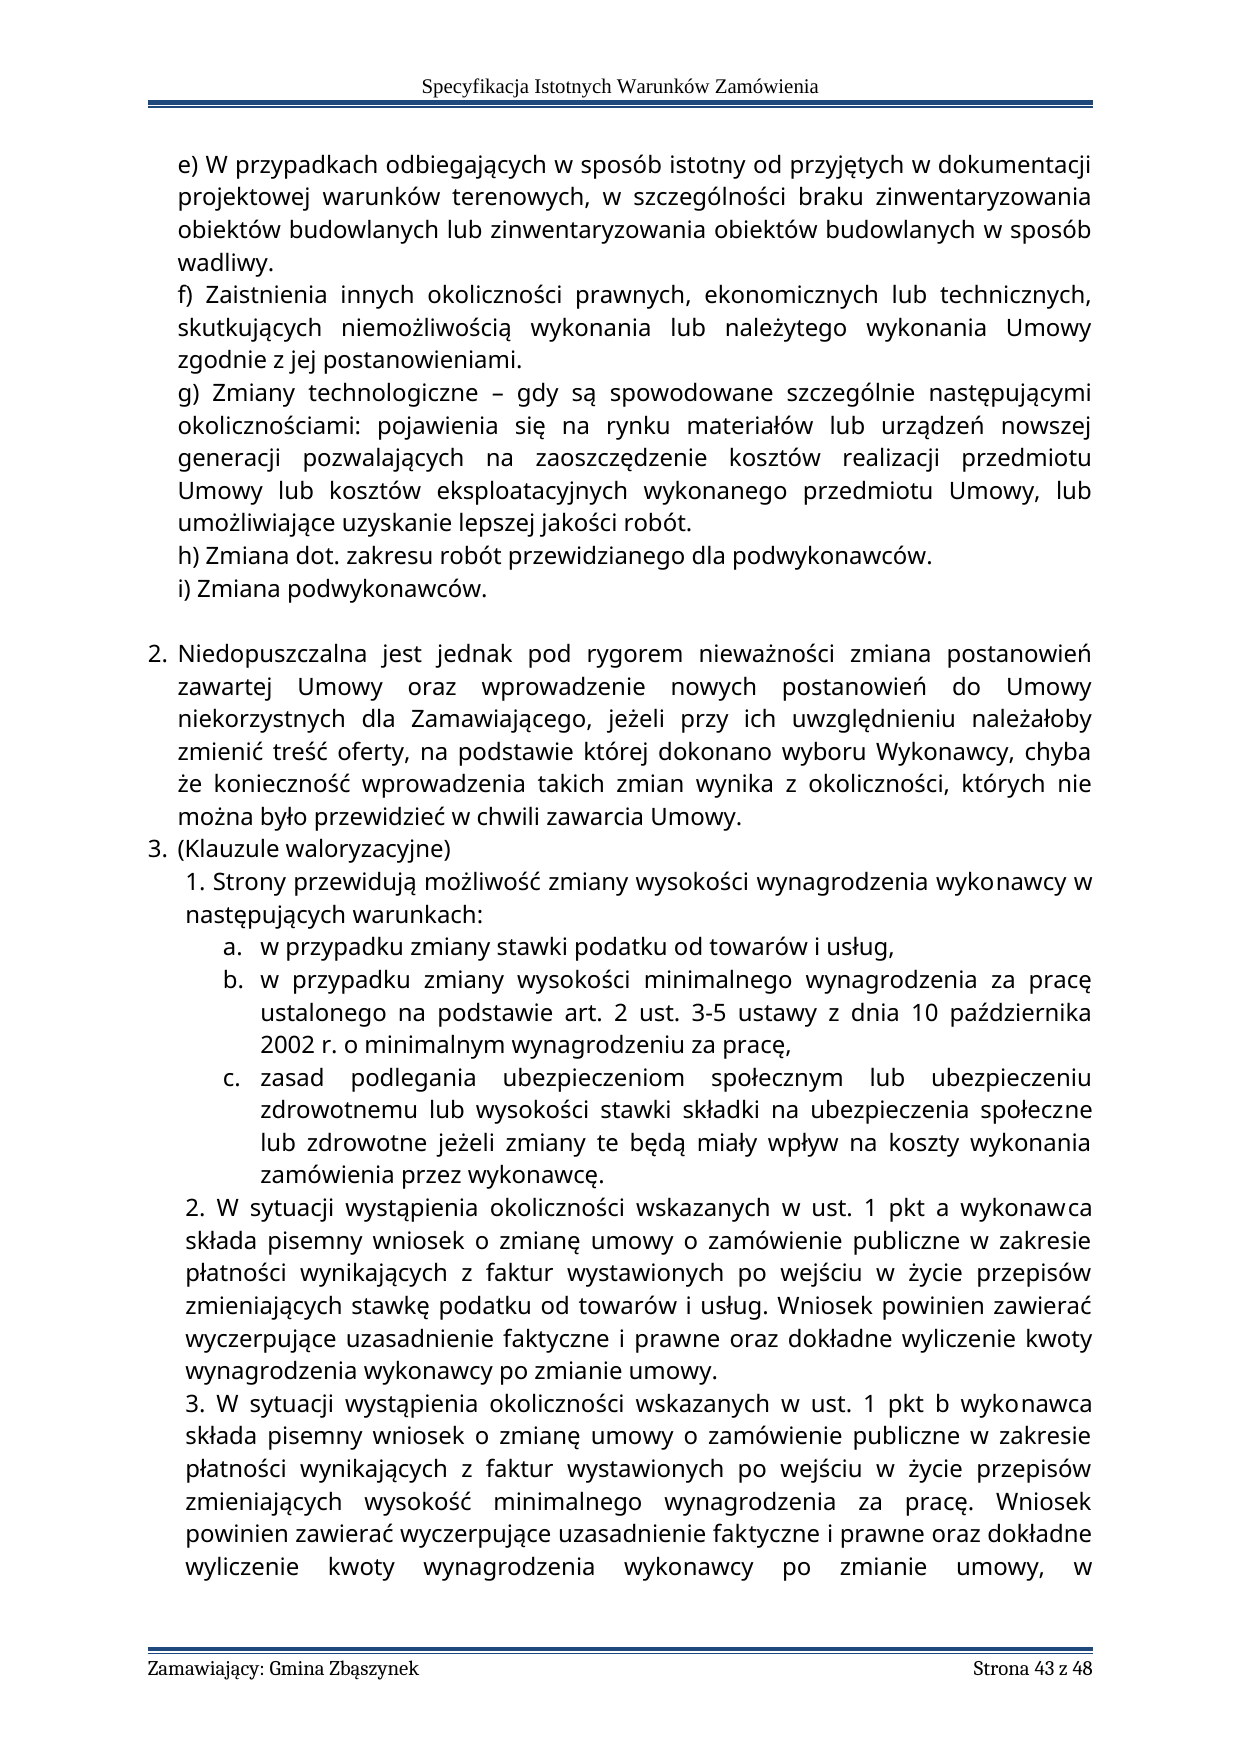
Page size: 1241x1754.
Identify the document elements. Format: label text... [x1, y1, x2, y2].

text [185, 1387, 1093, 1582]
text e) W przypadkach odbiegających w sposób istotny od przyjętych w dokumentacji projektowej warunków terenowych, w szczególności braku zinwentaryzowania obiektów budowlanych lub zinwentaryzowania obiektów budowlanych w sposób wadliwy. [177, 148, 1093, 278]
list w przypadku zmiany stawki podatku od towarów i usług, [223, 930, 1093, 963]
text 2. W sytuacji wystąpienia okoliczności wskazanych w ust. 1 pkt a wykonawca składa pisemny wniosek o zmianę umowy o zamówienie publiczne w zakresie płatności wynikających z faktur wystawionych po wejściu w życie przepisów zmieniających stawkę podatku od towarów i usług. Wniosek powinien zawierać wyczerpujące uzasadnienie faktyczne i prawne oraz dokładne wyliczenie kwoty wynagrodzenia wykonawcy po zmianie umowy. [185, 1191, 1093, 1387]
text g) Zmiany technologiczne – gdy są spowodowane szczególnie następującymi okolicznościami: pojawienia się na rynku materiałów lub urządzeń nowszej generacji pozwalających na zaoszczędzenie kosztów realizacji przedmiotu Umowy lub kosztów eksploatacyjnych wykonanego przedmiotu Umowy, lub umożliwiające uzyskanie lepszej jakości robót. [177, 376, 1093, 539]
text i) Zmiana podwykonawców. [177, 571, 1093, 604]
text h) Zmiana dot. zakresu robót przewidzianego dla podwykonawców. [177, 539, 1093, 571]
list zasad podlegania ubezpieczeniom społecznym lub ubezpieczeniu zdrowotnemu lub wysokości stawki składki na ubezpieczenia społeczne lub zdrowotne jeżeli zmiany te będą miały wpływ na koszty wykonania zamówienia przez wykonawcę. [223, 1061, 1093, 1191]
list w przypadku zmiany wysokości minimalnego wynagrodzenia za pracę ustalonego na podstawie art. 2 ust. 3-5 ustawy z dnia 10 października 2002 r. o minimalnym wynagrodzeniu za pracę, [223, 963, 1093, 1061]
text 1. Strony przewidują możliwość zmiany wysokości wynagrodzenia wykonawcy w następujących warunkach: [185, 865, 1093, 930]
list Niedopuszczalna jest jednak pod rygorem nieważności zmiana postanowień zawartej Umowy oraz wprowadzenie nowych postanowień do Umowy niekorzystnych dla Zamawiającego, jeżeli przy ich uwzględnieniu należałoby zmienić treść oferty, na podstawie której dokonano wyboru Wykonawcy, chyba że konieczność wprowadzenia takich zmian wynika z okoliczności, których nie można było przewidzieć w chwili zawarcia Umowy. [148, 637, 1093, 832]
list (Klauzule waloryzacyjne) [148, 832, 1093, 865]
text f) Zaistnienia innych okoliczności prawnych, ekonomicznych lub technicznych, skutkujących niemożliwością wykonania lub należytego wykonania Umowy zgodnie z jej postanowieniami. [177, 278, 1093, 376]
